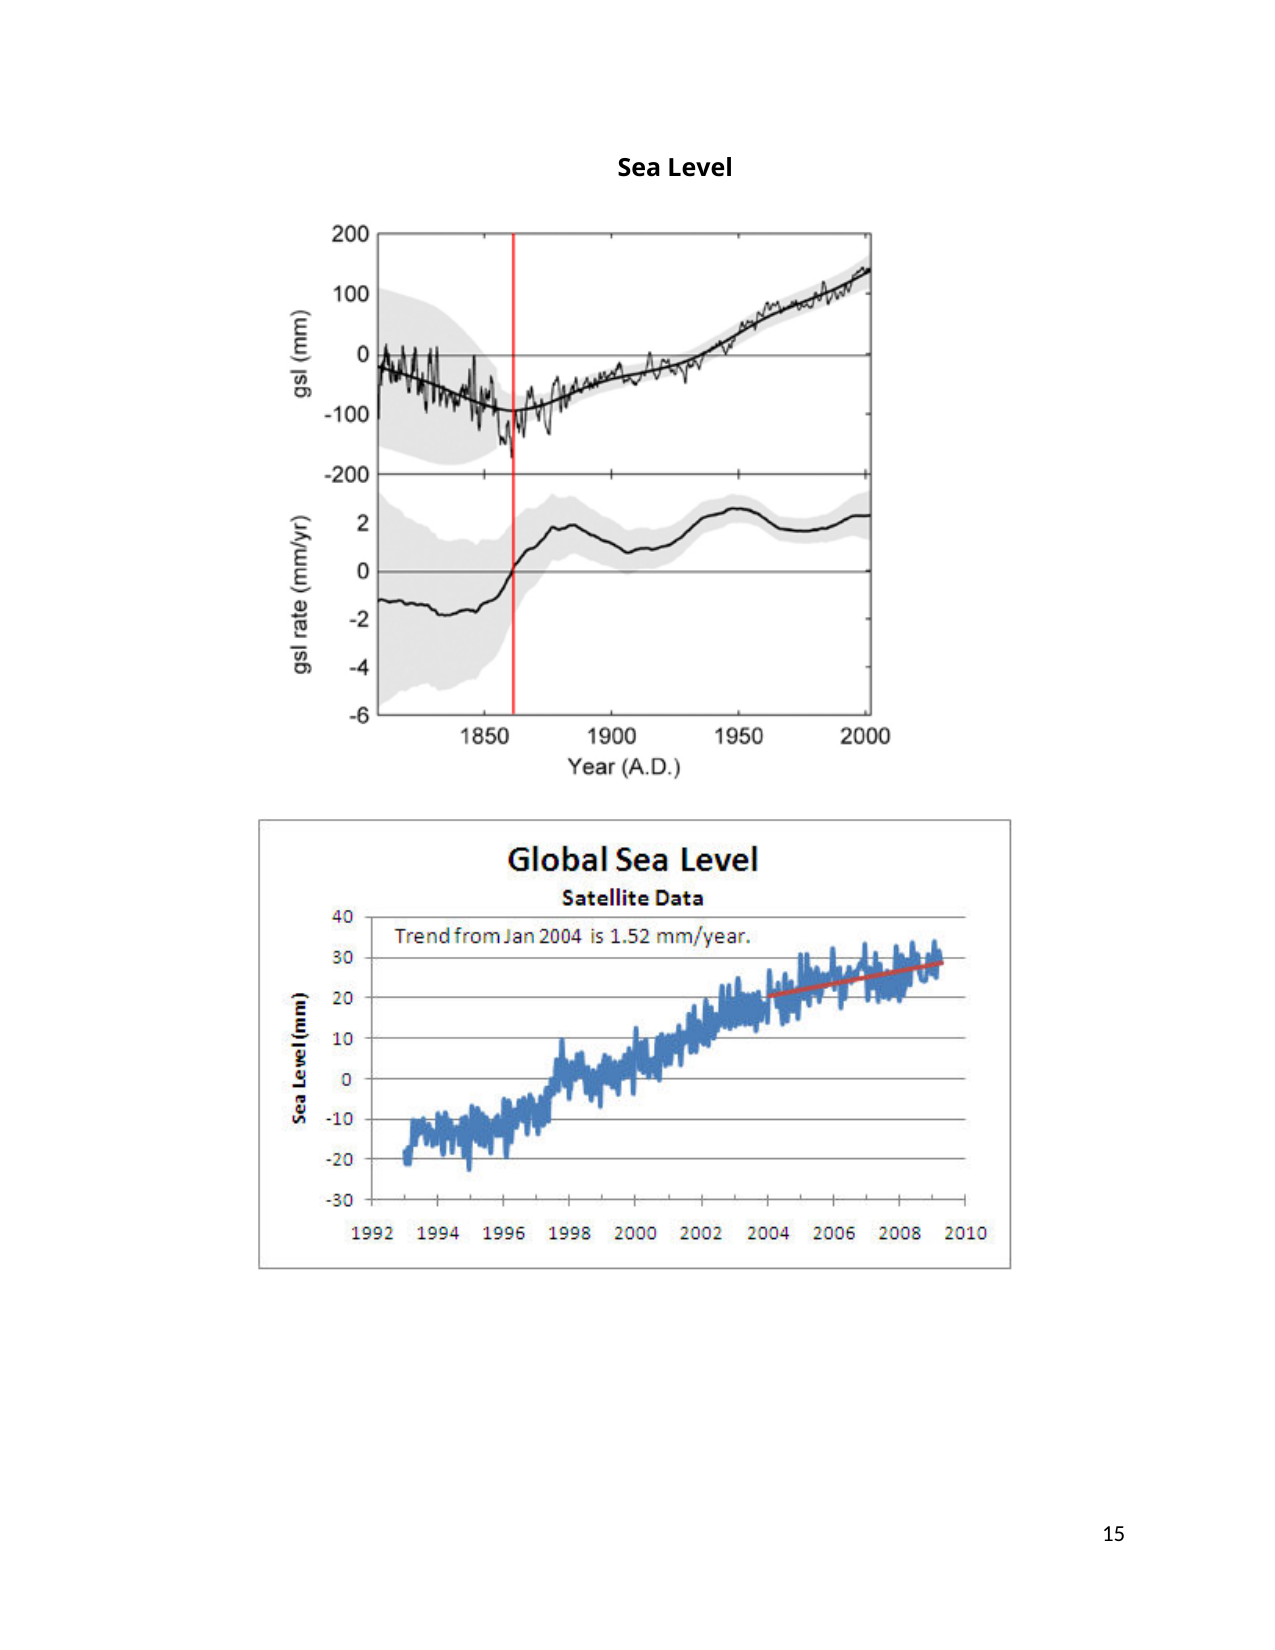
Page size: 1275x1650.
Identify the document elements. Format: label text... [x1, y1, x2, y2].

picture [257, 818, 1013, 1271]
picture [277, 210, 902, 793]
text Sea Level [150, 150, 1125, 184]
